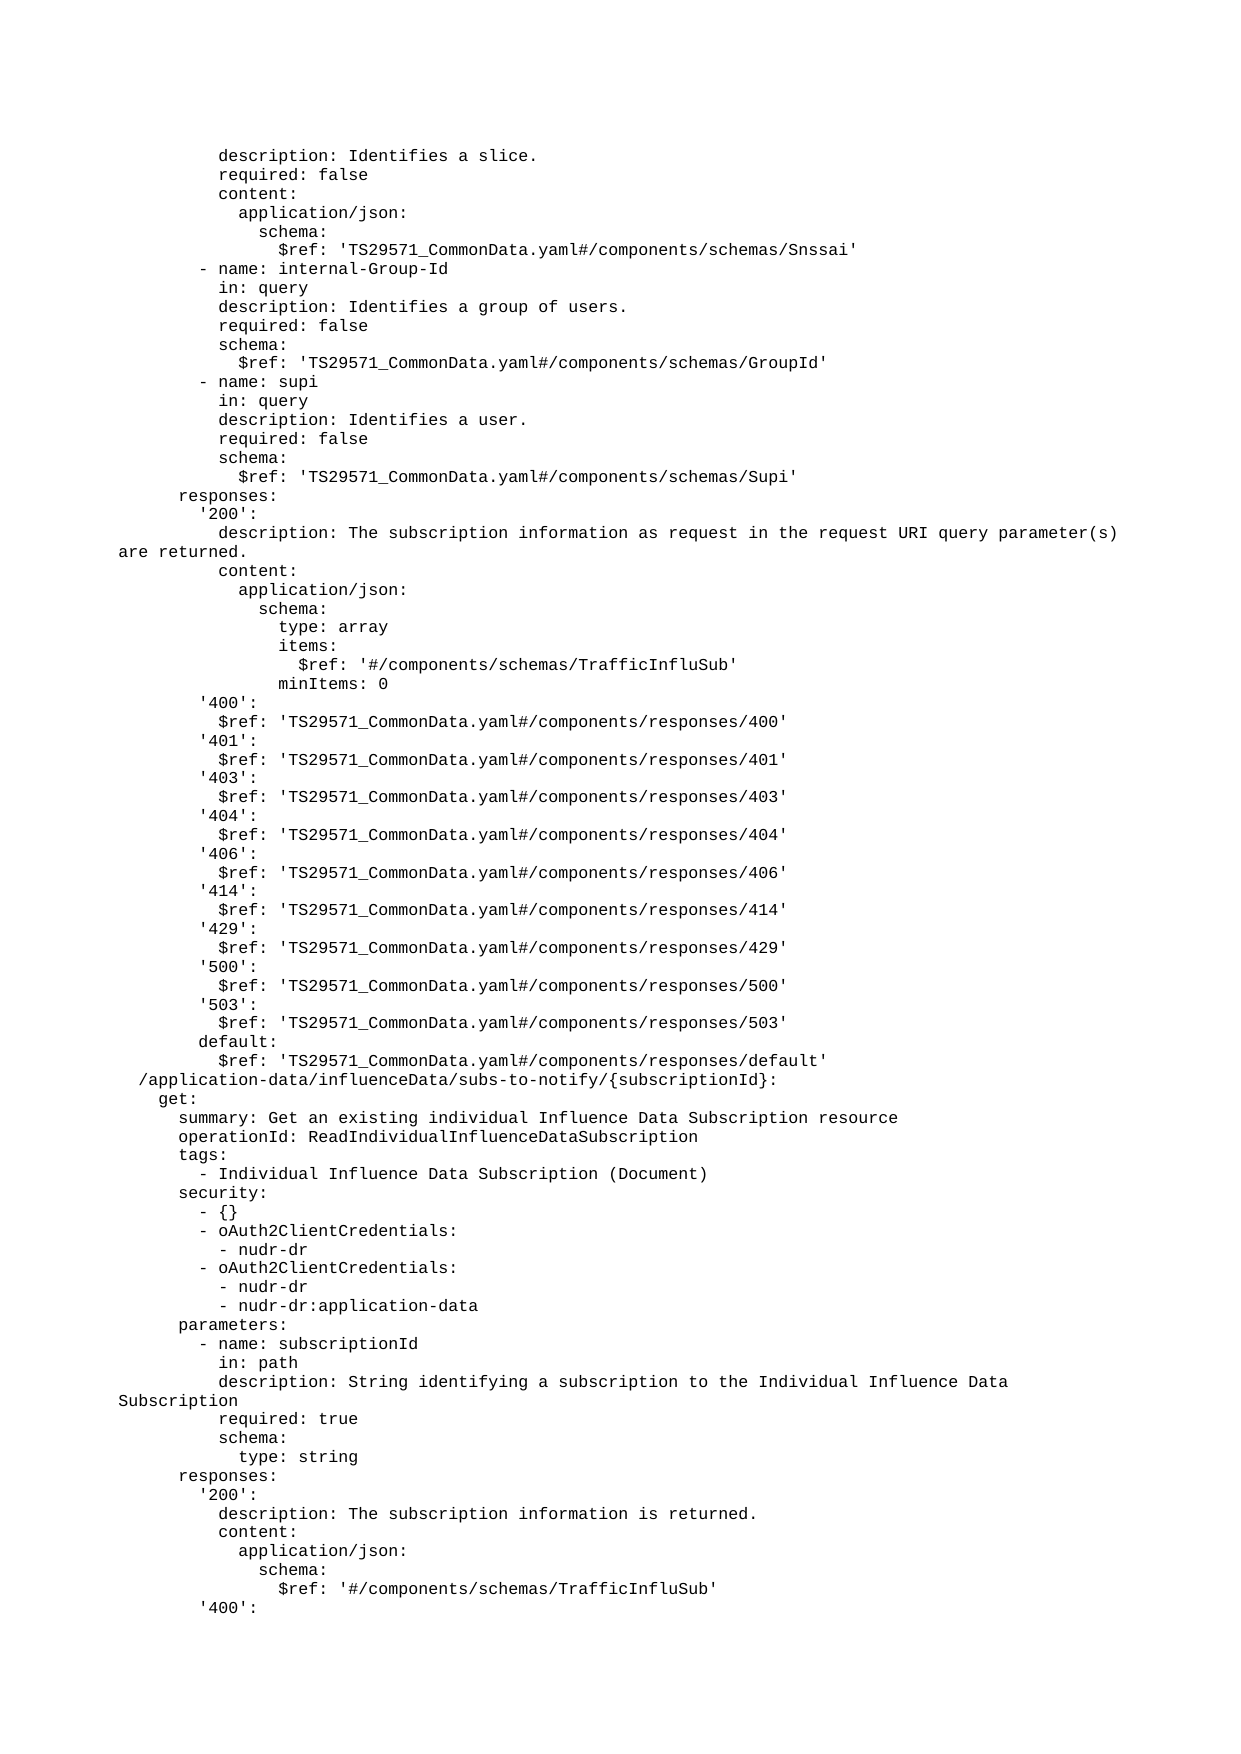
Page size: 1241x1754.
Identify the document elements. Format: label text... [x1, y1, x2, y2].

text $ref: 'TS29571_CommonData.yaml#/components/schemas/GroupId' [118, 355, 1122, 374]
text '200': [118, 1486, 1122, 1505]
text '500': [118, 958, 1122, 977]
text - Individual Influence Data Subscription (Document) [118, 1166, 1122, 1185]
text '400': [118, 694, 1122, 713]
text - name: internal-Group-Id [118, 261, 1122, 280]
text schema: [118, 600, 1122, 619]
text required: false [118, 431, 1122, 449]
text type: string [118, 1449, 1122, 1467]
text default: [118, 1034, 1122, 1053]
text responses: [118, 1467, 1122, 1486]
text $ref: 'TS29571_CommonData.yaml#/components/schemas/Supi' [118, 468, 1122, 487]
text $ref: 'TS29571_CommonData.yaml#/components/schemas/Snssai' [118, 242, 1122, 261]
text '414': [118, 883, 1122, 902]
text schema: [118, 223, 1122, 242]
text '403': [118, 770, 1122, 789]
text application/json: [118, 1543, 1122, 1562]
text summary: Get an existing individual Influence Data Subscription resource [118, 1109, 1122, 1128]
text operationId: ReadIndividualInfluenceDataSubscription [118, 1128, 1122, 1147]
text $ref: 'TS29571_CommonData.yaml#/components/responses/500' [118, 977, 1122, 996]
text minItems: 0 [118, 676, 1122, 694]
text security: [118, 1185, 1122, 1203]
text $ref: '#/components/schemas/TrafficInfluSub' [118, 657, 1122, 676]
text '200': [118, 506, 1122, 525]
text in: path [118, 1354, 1122, 1373]
text in: query [118, 393, 1122, 412]
text - name: subscriptionId [118, 1336, 1122, 1354]
text '400': [118, 1599, 1122, 1618]
text required: false [118, 317, 1122, 336]
text required: true [118, 1411, 1122, 1430]
text content: [118, 185, 1122, 204]
text $ref: 'TS29571_CommonData.yaml#/components/responses/default' [118, 1053, 1122, 1072]
text schema: [118, 449, 1122, 468]
text $ref: 'TS29571_CommonData.yaml#/components/responses/503' [118, 1015, 1122, 1034]
text description: Identifies a slice. [118, 148, 1122, 167]
text parameters: [118, 1317, 1122, 1336]
text $ref: 'TS29571_CommonData.yaml#/components/responses/400' [118, 713, 1122, 732]
text '404': [118, 808, 1122, 826]
text $ref: 'TS29571_CommonData.yaml#/components/responses/414' [118, 902, 1122, 921]
text content: [118, 562, 1122, 581]
text $ref: 'TS29571_CommonData.yaml#/components/responses/403' [118, 789, 1122, 808]
text in: query [118, 280, 1122, 298]
text description: Identifies a group of users. [118, 298, 1122, 317]
text schema: [118, 1562, 1122, 1581]
text - nudr-dr [118, 1279, 1122, 1298]
text application/json: [118, 204, 1122, 223]
text - name: supi [118, 374, 1122, 393]
text /application-data/influenceData/subs-to-notify/{subscriptionId}: [118, 1072, 1122, 1090]
text '503': [118, 996, 1122, 1015]
text application/json: [118, 581, 1122, 600]
text '406': [118, 845, 1122, 864]
text responses: [118, 487, 1122, 506]
text $ref: 'TS29571_CommonData.yaml#/components/responses/404' [118, 826, 1122, 845]
text $ref: '#/components/schemas/TrafficInfluSub' [118, 1581, 1122, 1599]
text $ref: 'TS29571_CommonData.yaml#/components/responses/429' [118, 939, 1122, 958]
text '429': [118, 921, 1122, 939]
text $ref: 'TS29571_CommonData.yaml#/components/responses/401' [118, 751, 1122, 770]
text description: The subscription information is returned. [118, 1505, 1122, 1524]
text content: [118, 1524, 1122, 1543]
text required: false [118, 167, 1122, 185]
text description: Identifies a user. [118, 412, 1122, 431]
text schema: [118, 336, 1122, 355]
text - {} [118, 1203, 1122, 1222]
text '401': [118, 732, 1122, 751]
text description: String identifying a subscription to the Individual Influence Data Subscription [118, 1373, 1122, 1411]
text $ref: 'TS29571_CommonData.yaml#/components/responses/406' [118, 864, 1122, 883]
text tags: [118, 1147, 1122, 1166]
text get: [118, 1090, 1122, 1109]
text - nudr-dr:application-data [118, 1298, 1122, 1317]
text - oAuth2ClientCredentials: [118, 1260, 1122, 1279]
text items: [118, 638, 1122, 657]
text - oAuth2ClientCredentials: [118, 1222, 1122, 1241]
text description: The subscription information as request in the request URI query parameter(s) are returned. [118, 525, 1122, 562]
text schema: [118, 1430, 1122, 1449]
text - nudr-dr [118, 1241, 1122, 1260]
text type: array [118, 619, 1122, 638]
